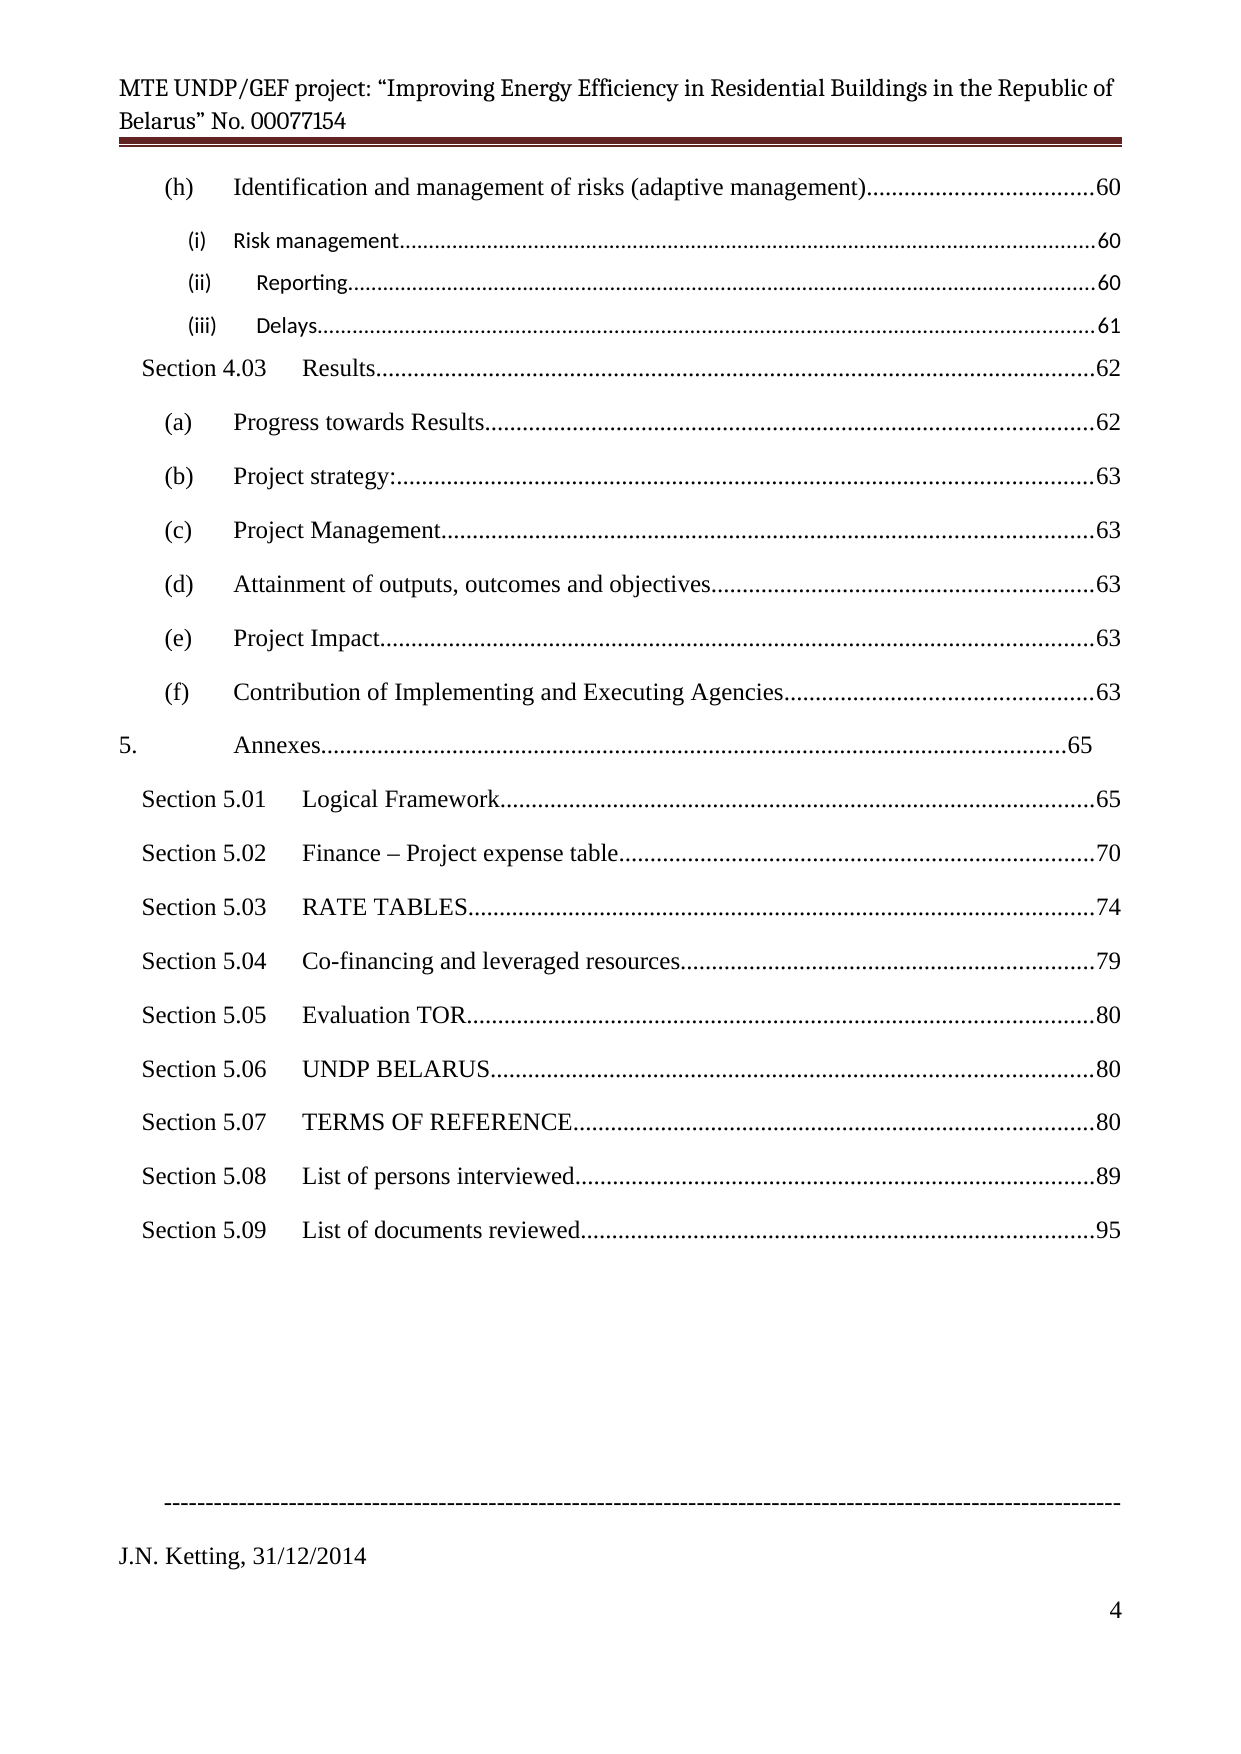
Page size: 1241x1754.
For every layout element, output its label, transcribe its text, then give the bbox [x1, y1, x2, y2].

text (c) Project Management 63 [164, 515, 1122, 544]
text (a) Progress towards Results 62 [164, 407, 1122, 436]
text Section 5.07 TERMS OF REFERENCE 80 [141, 1107, 1122, 1136]
text Section 5.04 Co-financing and leveraged resources 79 [141, 946, 1122, 975]
text (b) Project strategy: 63 [164, 461, 1122, 490]
text Section 5.05 Evaluation TOR 80 [141, 1000, 1122, 1028]
text (d) Attainment of outputs, outcomes and objectives 63 [164, 569, 1122, 598]
text (i) Risk management 60 [187, 226, 1122, 254]
text Section 5.03 RATE TABLES 74 [141, 892, 1122, 921]
text (e) Project Impact 63 [164, 623, 1122, 652]
text Section 5.08 List of persons interviewed 89 [141, 1161, 1122, 1190]
text Section 5.01 Logical Framework 65 [141, 784, 1122, 813]
text (f) Contribution of Implementing and Executing Agencies 63 [164, 677, 1122, 705]
text (iii) Delays 61 [187, 311, 1122, 339]
text Section 5.02 Finance – Project expense table 70 [141, 838, 1122, 867]
text Section 4.03 Results 62 [141, 353, 1122, 382]
text (h) Identification and management of risks (adaptive management) 60 [164, 172, 1122, 201]
text Section 5.09 List of documents reviewed 95 [141, 1215, 1122, 1244]
text Section 5.06 UNDP BELARUS 80 [141, 1054, 1122, 1082]
text 5. Annexes 65 [118, 731, 1122, 759]
text (ii) Reporting 60 [187, 268, 1122, 296]
